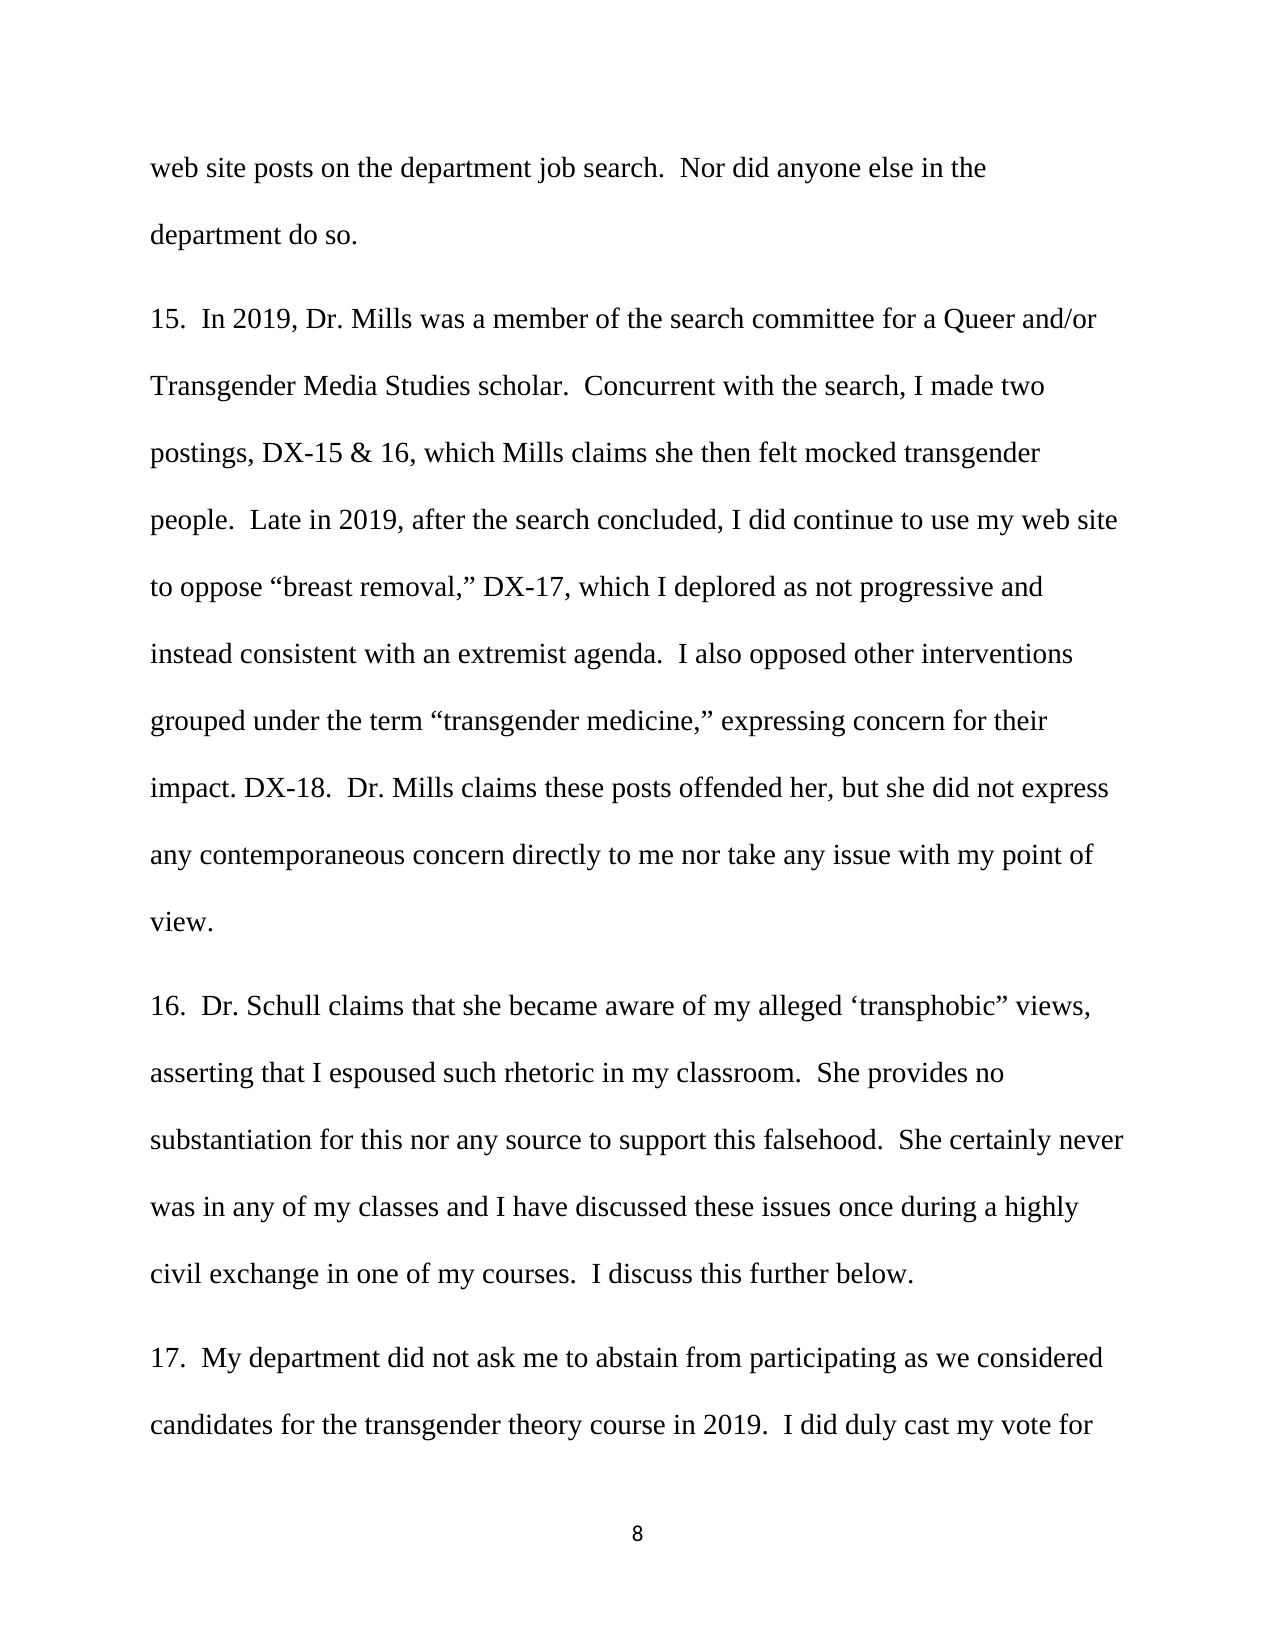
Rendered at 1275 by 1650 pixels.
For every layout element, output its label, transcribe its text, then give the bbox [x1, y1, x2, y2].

text 16. Dr. Schull claims that she became aware of my alleged ‘transphobic” views, asserting that I espoused such rhetoric in my classroom. She provides no substantiation for this nor any source to support this falsehood. She certainly never was in any of my classes and I have discussed these issues once during a highly civil exchange in one of my courses. I discuss this further below. [150, 988, 1125, 1290]
text 15. In 2019, Dr. Mills was a member of the search committee for a Queer and/or Transgender Media Studies scholar. Concurrent with the search, I made two postings, DX-15 & 16, which Mills claims she then felt mocked transgender people. Late in 2019, after the search concluded, I did continue to use my web site to oppose “breast removal,” DX-17, which I deplored as not progressive and instead consistent with an extremist agenda. I also opposed other interventions grouped under the term “transgender medicine,” expressing concern for their impact. DX-18. Dr. Mills claims these posts offended her, but she did not express any contemporaneous concern directly to me nor take any issue with my point of view. [150, 301, 1125, 938]
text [150, 1340, 1125, 1441]
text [150, 150, 1125, 251]
